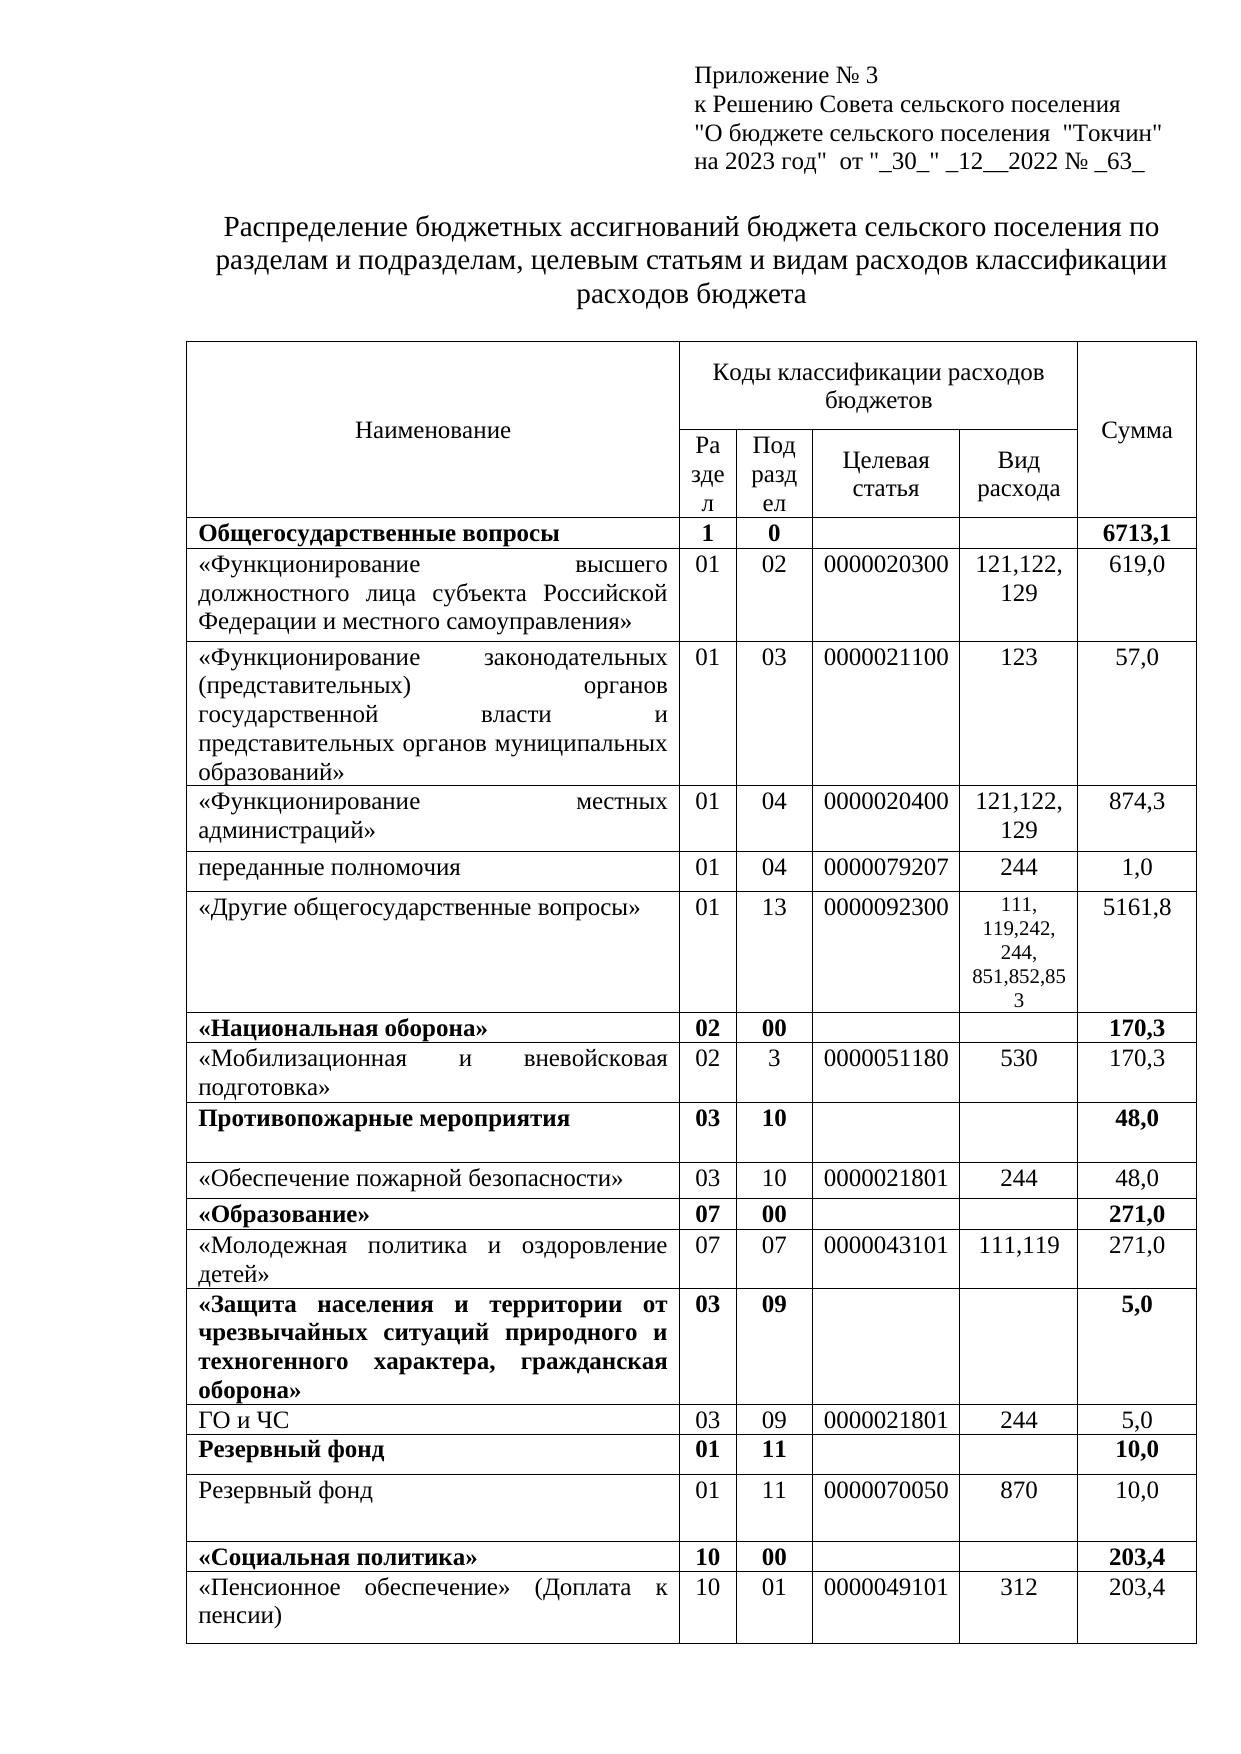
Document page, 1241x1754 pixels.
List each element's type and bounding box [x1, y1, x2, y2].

table_header [176, 59, 1196, 1644]
